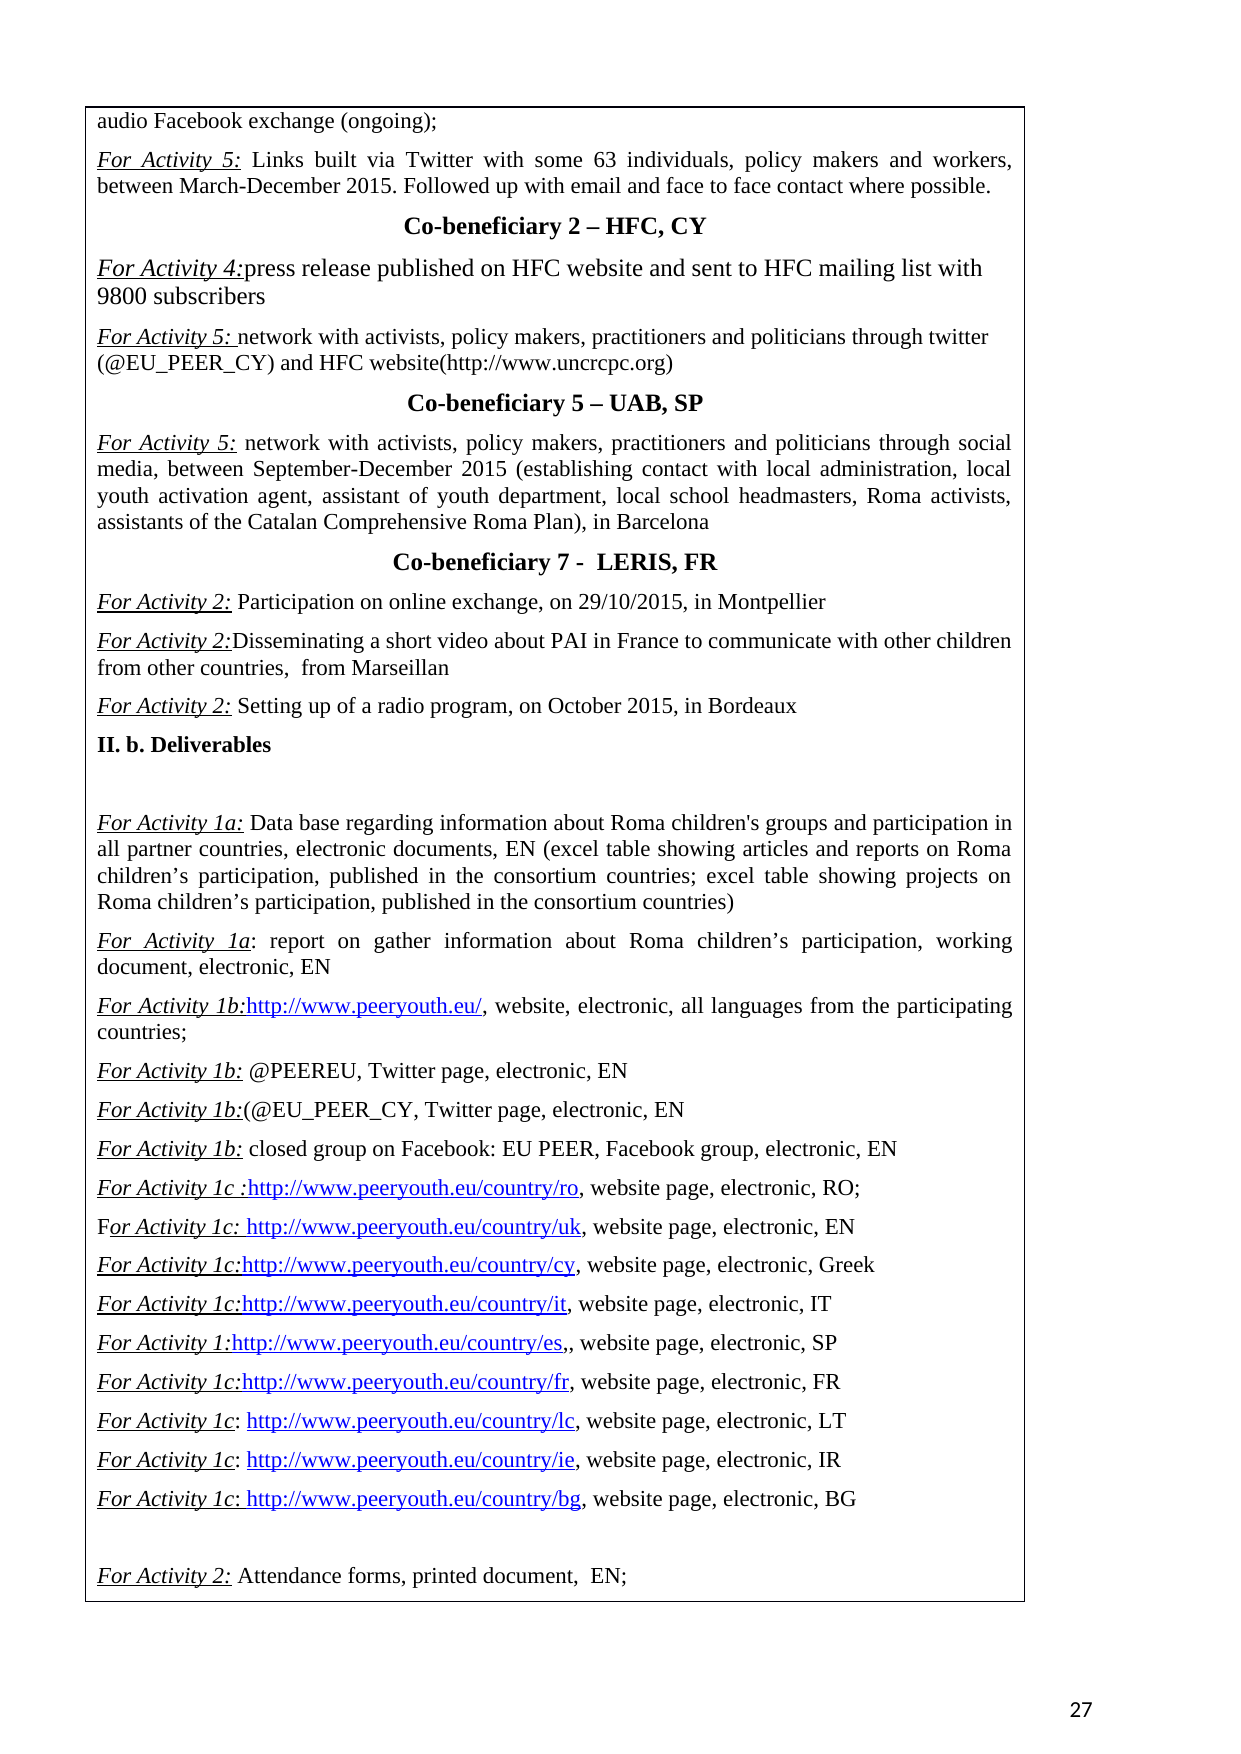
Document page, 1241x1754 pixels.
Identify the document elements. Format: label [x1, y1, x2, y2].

table_header [86, 108, 1024, 1601]
